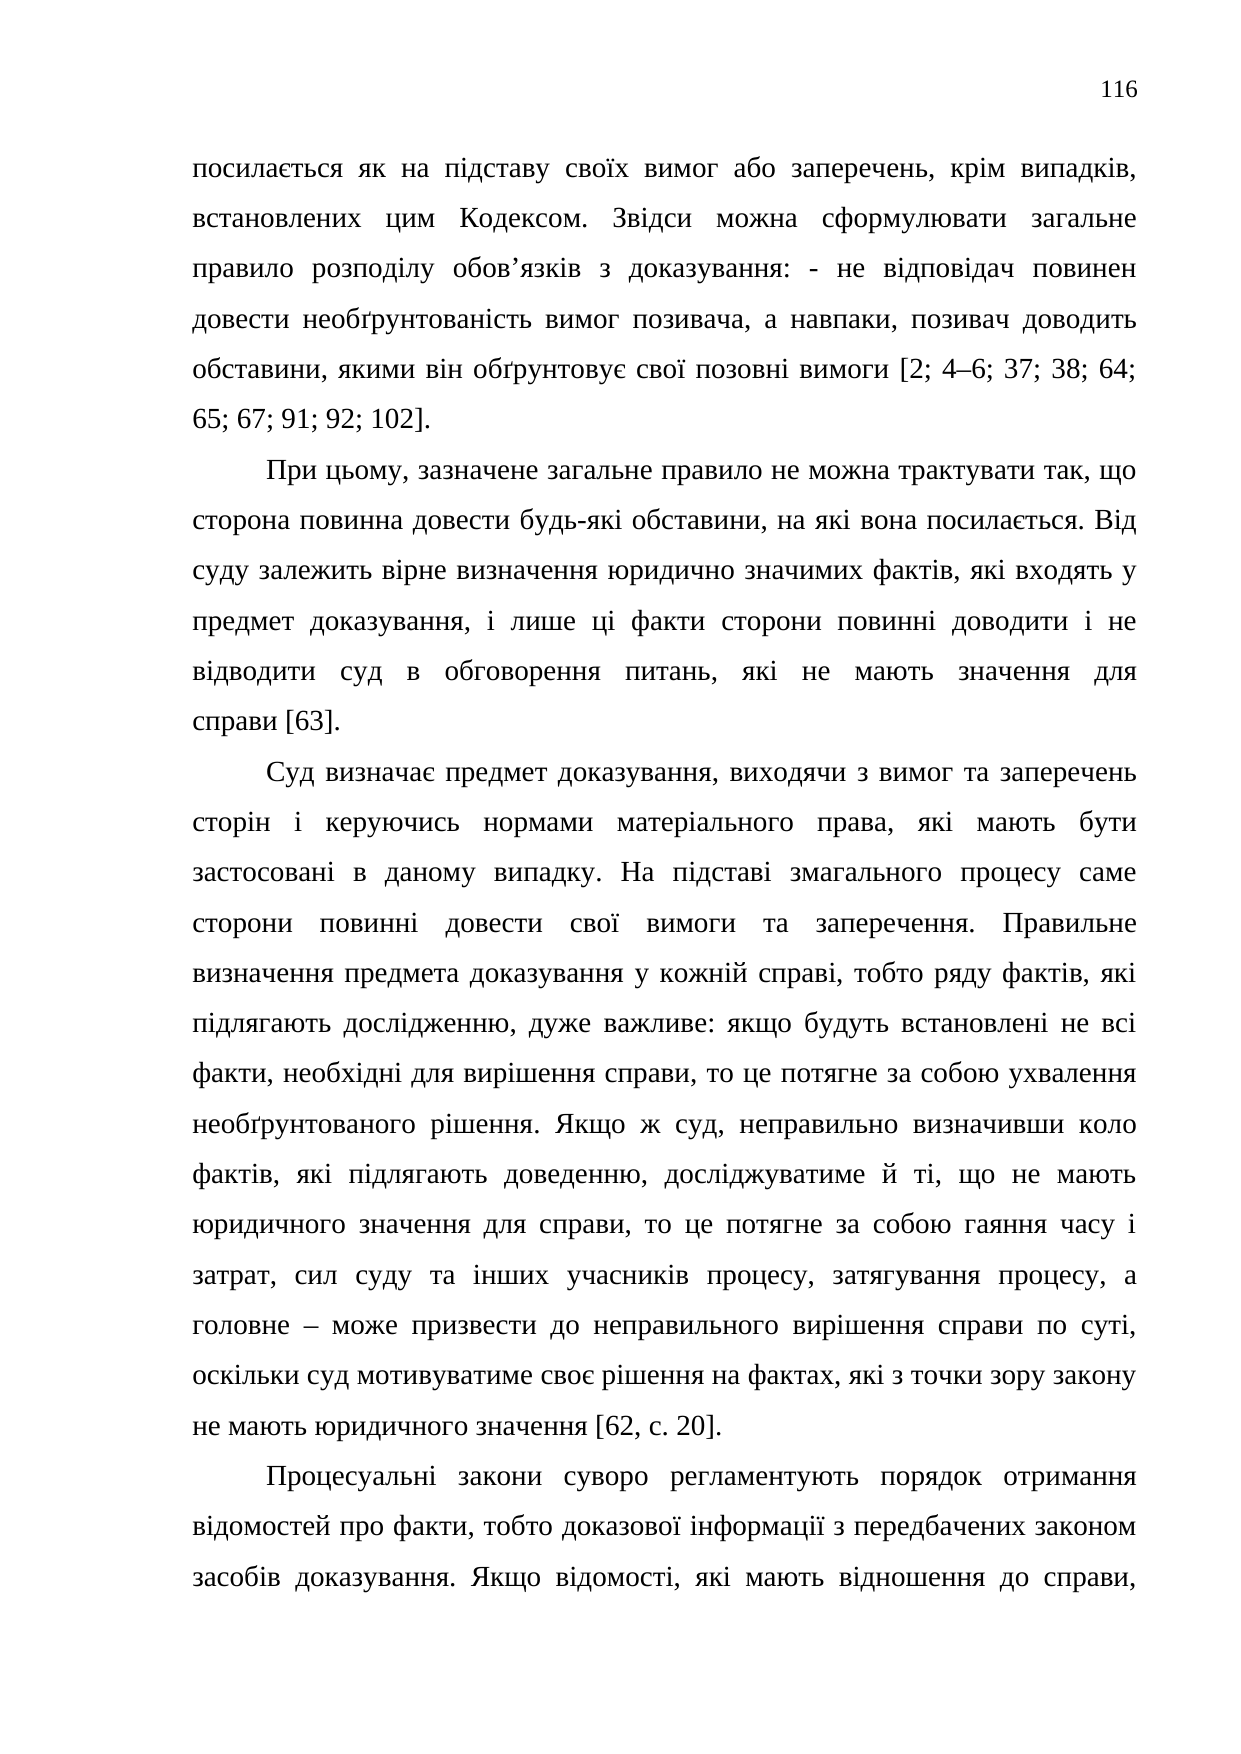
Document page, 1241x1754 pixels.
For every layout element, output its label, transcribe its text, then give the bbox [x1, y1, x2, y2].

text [192, 150, 1138, 435]
text При цьому, зазначене загальне правило не можна трактувати так, що сторона повинна довести будь-які обставини, на які вона посилається. Від суду залежить вірне визначення юридично значимих фактів, які входять у предмет доказування, і лише ці факти сторони повинні доводити і не відводити суд в обговорення питань, які не мають значення для справи [63]. [192, 452, 1138, 737]
text Суд визначає предмет доказування, виходячи з вимог та заперечень сторін і керуючись нормами матеріального права, які мають бути застосовані в даному випадку. На підставі змагального процесу саме сторони повинні довести свої вимоги та заперечення. Правильне визначення предмета доказування у кожній справі, тобто ряду фактів, які підлягають дослідженню, дуже важливе: якщо будуть встановлені не всі факти, необхідні для вирішення справи, то це потягне за собою ухвалення необґрунтованого рішення. Якщо ж суд, неправильно визначивши коло фактів, які підлягають доведенню, досліджуватиме й ті, що не мають юридичного значення для справи, то це потягне за собою гаяння часу і затрат, сил суду та інших учасників процесу, затягування процесу, а головне – може призвести до неправильного вирішення справи по суті, оскільки суд мотивуватиме своє рішення на фактах, які з точки зору закону не мають юридичного значення [62, с. 20]. [192, 754, 1138, 1441]
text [192, 1458, 1138, 1592]
